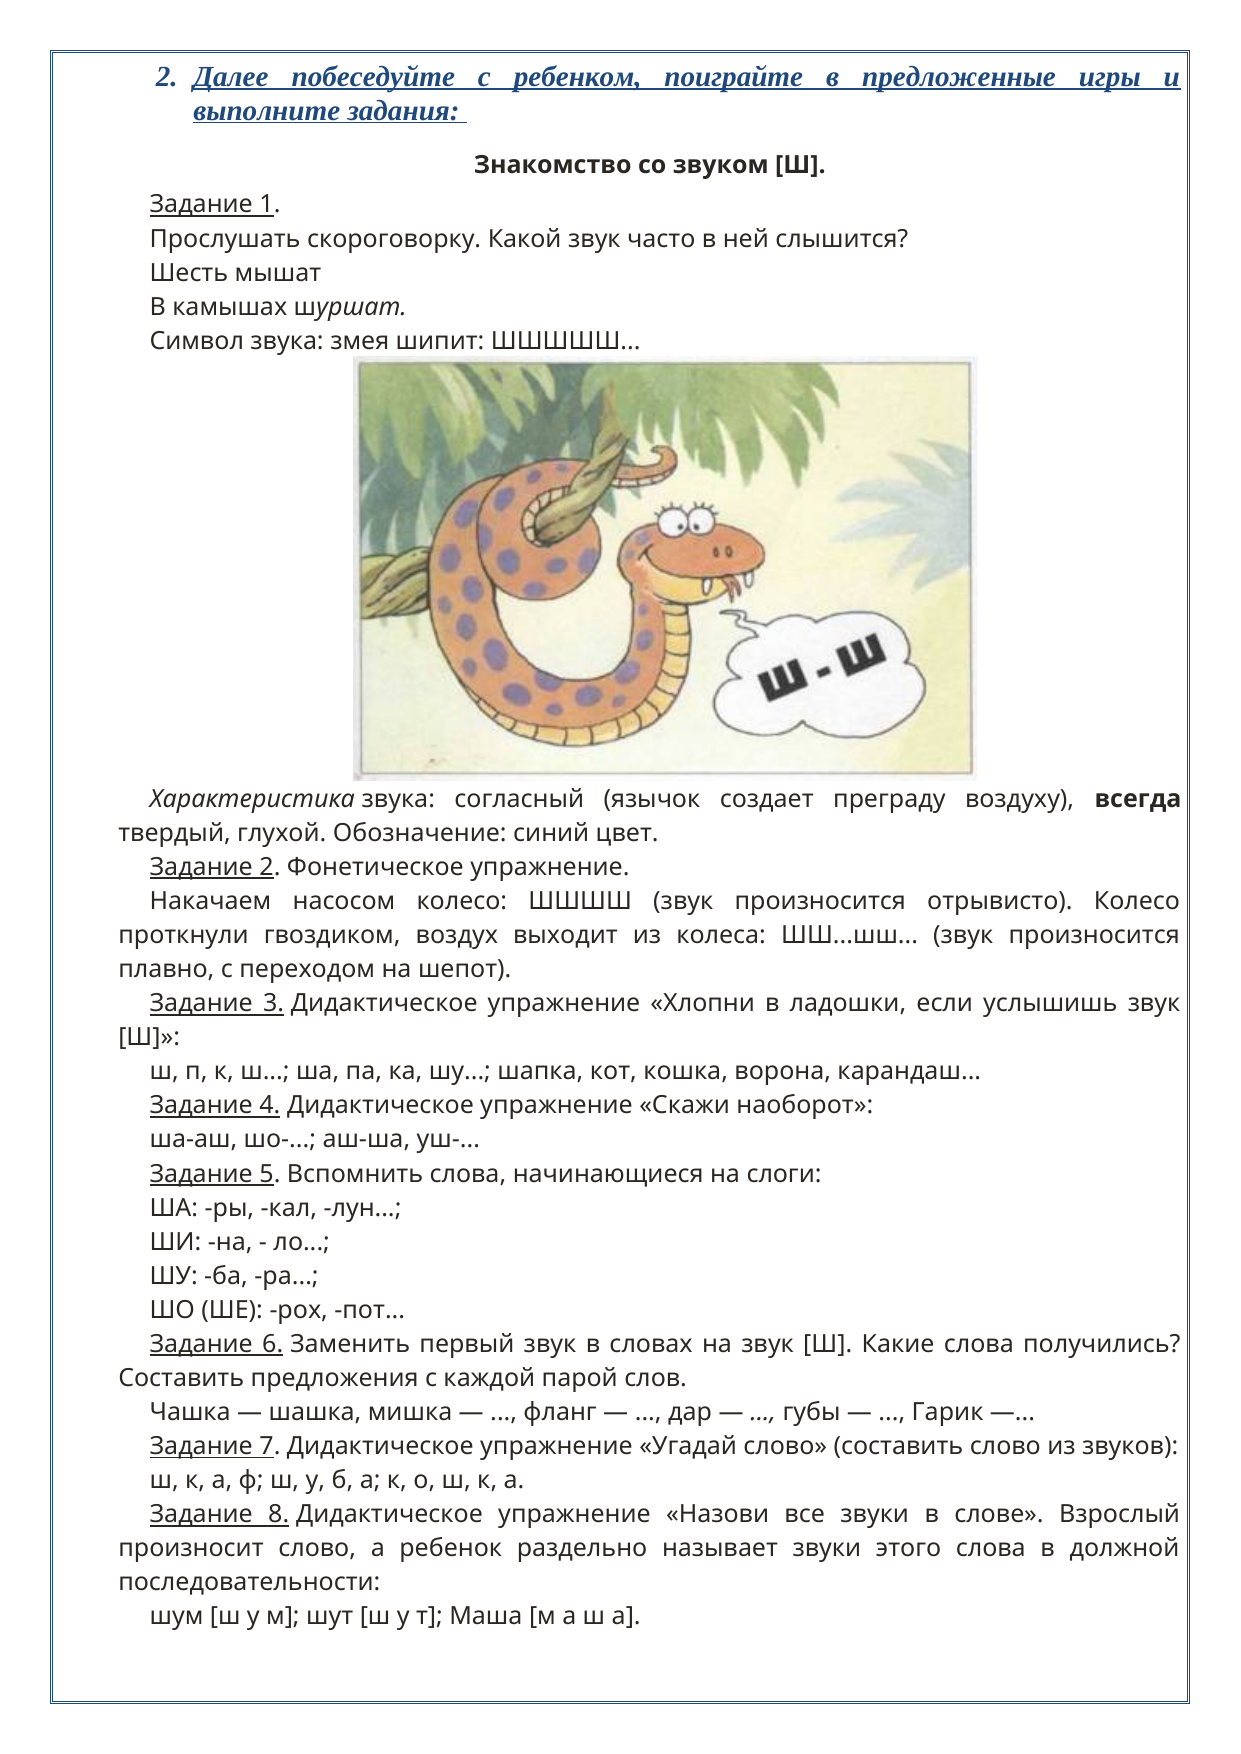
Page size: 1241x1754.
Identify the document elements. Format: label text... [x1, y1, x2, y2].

text Шесть мышат [118, 254, 1181, 288]
text Накачаем насосом колесо: ШШШШ (звук произносится отрывисто). Колесо проткнули гвоздиком, воздух выходит из колеса: ШШ...шш... (звук произносится плавно, с переходом на шепот). [118, 883, 1181, 985]
text Задание 5. Вспомнить слова, начинающиеся на слоги: [118, 1155, 1181, 1189]
picture [353, 356, 978, 781]
text ш, п, к, ш...; ша, па, ка, шу...; шапка, кот, кошка, ворона, карандаш... [118, 1053, 1181, 1087]
text В камышах шуршат. [118, 288, 1181, 322]
text ШУ: -ба, -ра...; [118, 1257, 1181, 1291]
text Задание 7. Дидактическое упражнение «Угадай слово» (составить слово из звуков): [118, 1428, 1181, 1462]
text Характеристика звука: согласный (язычок создает преграду воздуху), всегда твердый, глухой. Обозначение: синий цвет. [118, 781, 1181, 849]
text Задание 8. Дидактическое упражнение «Назови все звуки в слове». Взрослый произносит слово, а ребенок раздельно называет звуки этого слова в должной последовательности: [118, 1496, 1181, 1598]
text Задание 2. Фонетическое упражнение. [118, 849, 1181, 883]
text Прослушать скороговорку. Какой звук часто в ней слышится? [118, 220, 1181, 254]
text шум [ш у м]; шут [ш у т]; Маша [м а ш а]. [118, 1598, 1181, 1632]
text ШО (ШЕ): -рох, -пот... [118, 1291, 1181, 1326]
list Далее побеседуйте с ребенком, поиграйте в предложенные игры и выполните задания: [156, 59, 1181, 126]
text Знакомство со звуком [Ш]. [118, 147, 1181, 181]
text ШИ: -на, - ло...; [118, 1223, 1181, 1257]
text Задание 3. Дидактическое упражнение «Хлопни в ладошки, если услышишь звук [Ш]»: [118, 985, 1181, 1053]
text ША: -ры, -кал, -лун...; [118, 1189, 1181, 1223]
text Символ звука: змея шипит: ШШШШШ... [118, 322, 1181, 356]
text Задание 6. Заменить первый звук в словах на звук [Ш]. Какие слова получились? Составить предложения с каждой парой слов. [118, 1326, 1181, 1394]
text Задание 4. Дидактическое упражнение «Скажи наоборот»: [118, 1087, 1181, 1121]
text Чашка — шашка, мишка — ..., фланг — ..., дар — ..., губы — ..., Гарик —... [118, 1394, 1181, 1428]
text ша-аш, шо-...; аш-ша, уш-... [118, 1121, 1181, 1155]
text Задание 1. [118, 186, 1181, 220]
text ш, к, а, ф; ш, у, б, а; к, о, ш, к, а. [118, 1462, 1181, 1496]
